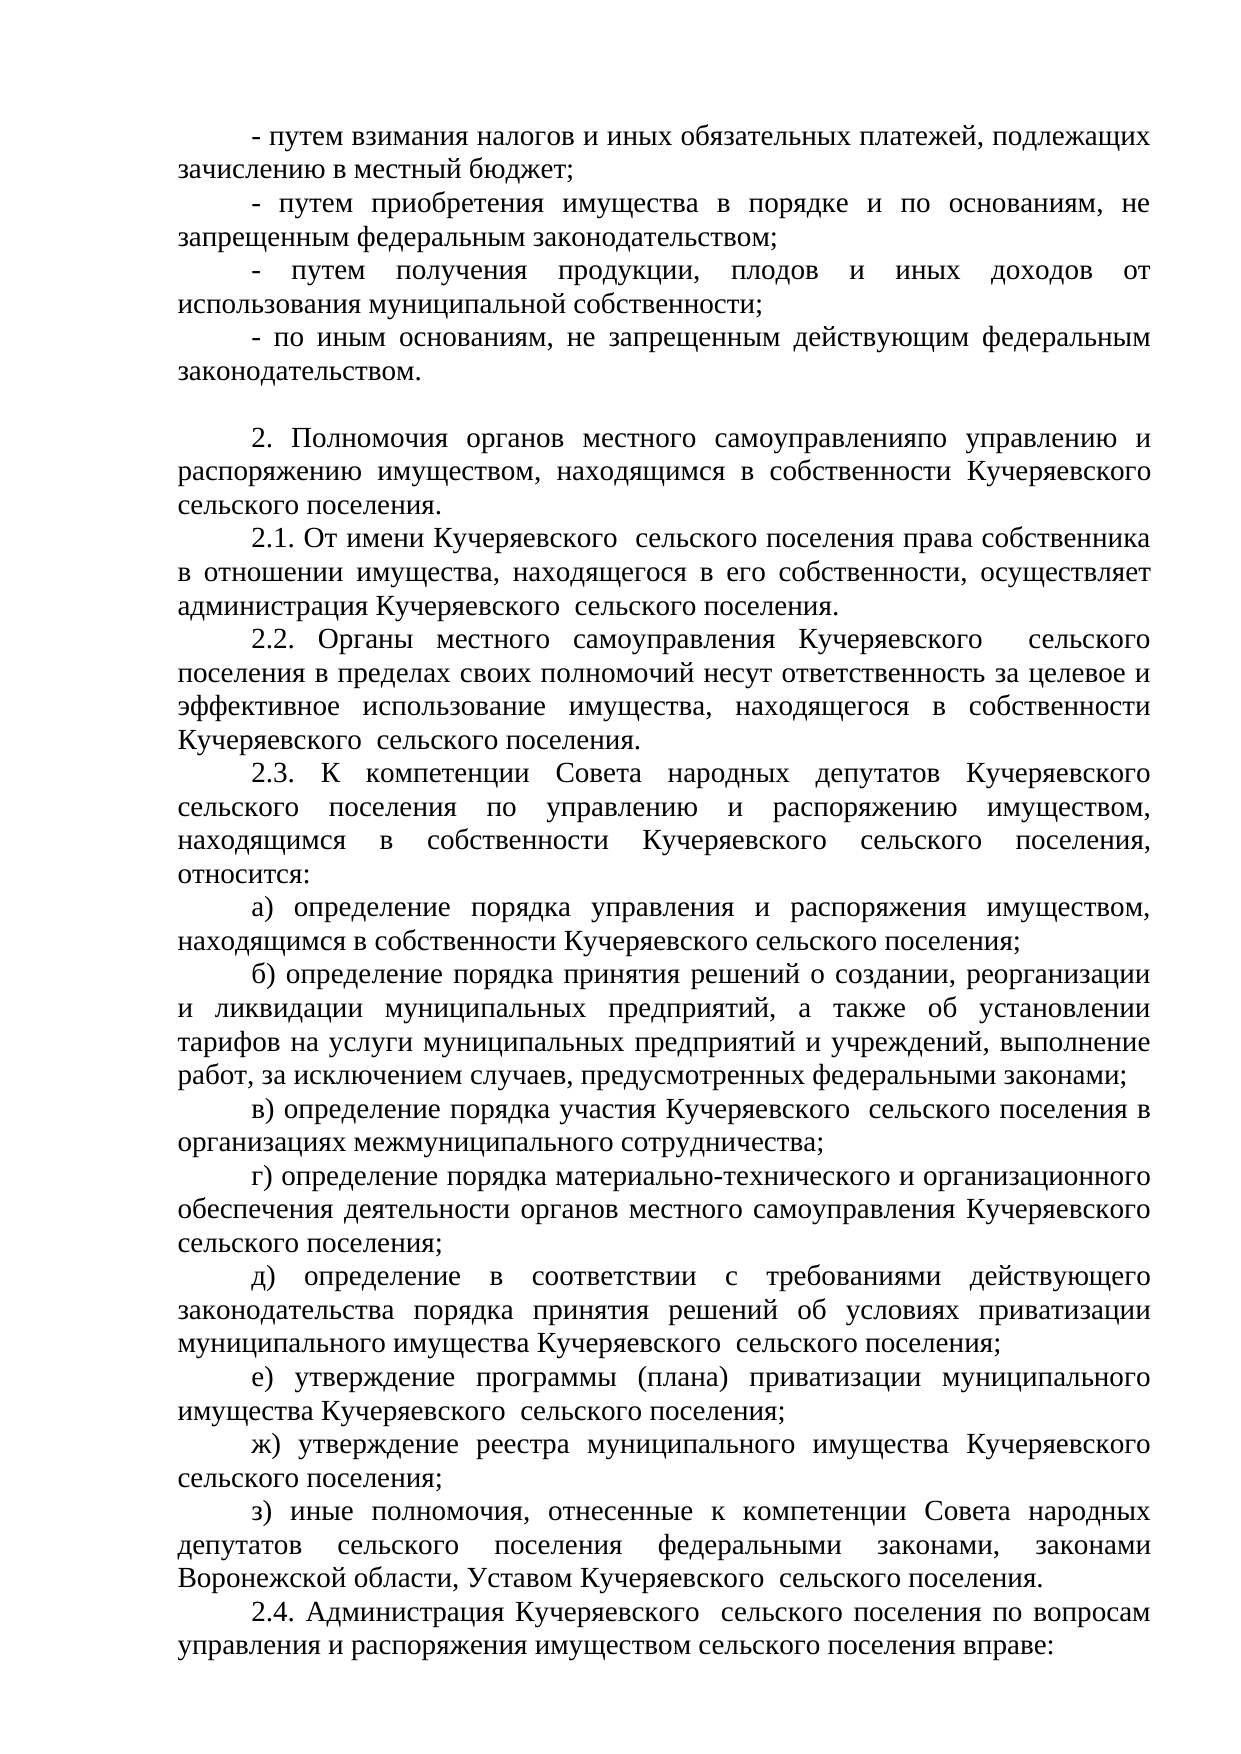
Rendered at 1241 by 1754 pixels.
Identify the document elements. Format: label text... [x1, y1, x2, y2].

text 2. Полномочия органов местного самоуправленияпо управлению и распоряжению имуществом, находящимся в собственности Кучеряевского сельского поселения. [177, 420, 1152, 521]
text - путем взимания налогов и иных обязательных платежей, подлежащих зачислению в местный бюджет; [177, 118, 1152, 185]
text ж) утверждение реестра муниципального имущества Кучеряевского сельского поселения; [177, 1426, 1152, 1493]
text - путем приобретения имущества в порядке и по основаниям, не запрещенным федеральным законодательством; [177, 185, 1152, 252]
text 2.3. К компетенции Совета народных депутатов Кучеряевского сельского поселения по управлению и распоряжению имуществом, находящимся в собственности Кучеряевского сельского поселения, относится: [177, 755, 1152, 889]
text 2.4. Администрация Кучеряевского сельского поселения по вопросам управления и распоряжения имуществом сельского поселения вправе: [177, 1594, 1152, 1661]
text е) утверждение программы (плана) приватизации муниципального имущества Кучеряевского сельского поселения; [177, 1359, 1152, 1426]
text - путем получения продукции, плодов и иных доходов от использования муниципальной собственности; [177, 252, 1152, 319]
text г) определение порядка материально-технического и организационного обеспечения деятельности органов местного самоуправления Кучеряевского сельского поселения; [177, 1158, 1152, 1258]
text в) определение порядка участия Кучеряевского сельского поселения в организациях межмуниципального сотрудничества; [177, 1091, 1152, 1158]
text а) определение порядка управления и распоряжения имуществом, находящимся в собственности Кучеряевского сельского поселения; [177, 889, 1152, 957]
text д) определение в соответствии с требованиями действующего законодательства порядка принятия решений об условиях приватизации муниципального имущества Кучеряевского сельского поселения; [177, 1258, 1152, 1359]
text б) определение порядка принятия решений о создании, реорганизации и ликвидации муниципальных предприятий, а также об установлении тарифов на услуги муниципальных предприятий и учреждений, выполнение работ, за исключением случаев, предусмотренных федеральными законами; [177, 957, 1152, 1091]
text з) иные полномочия, отнесенные к компетенции Совета народных депутатов сельского поселения федеральными законами, законами Воронежской области, Уставом Кучеряевского сельского поселения. [177, 1493, 1152, 1594]
text - по иным основаниям, не запрещенным действующим федеральным законодательством. [177, 319, 1152, 386]
text 2.2. Органы местного самоуправления Кучеряевского сельского поселения в пределах своих полномочий несут ответственность за целевое и эффективное использование имущества, находящегося в собственности Кучеряевского сельского поселения. [177, 621, 1152, 755]
text 2.1. От имени Кучеряевского сельского поселения права собственника в отношении имущества, находящегося в его собственности, осуществляет администрация Кучеряевского сельского поселения. [177, 521, 1152, 621]
